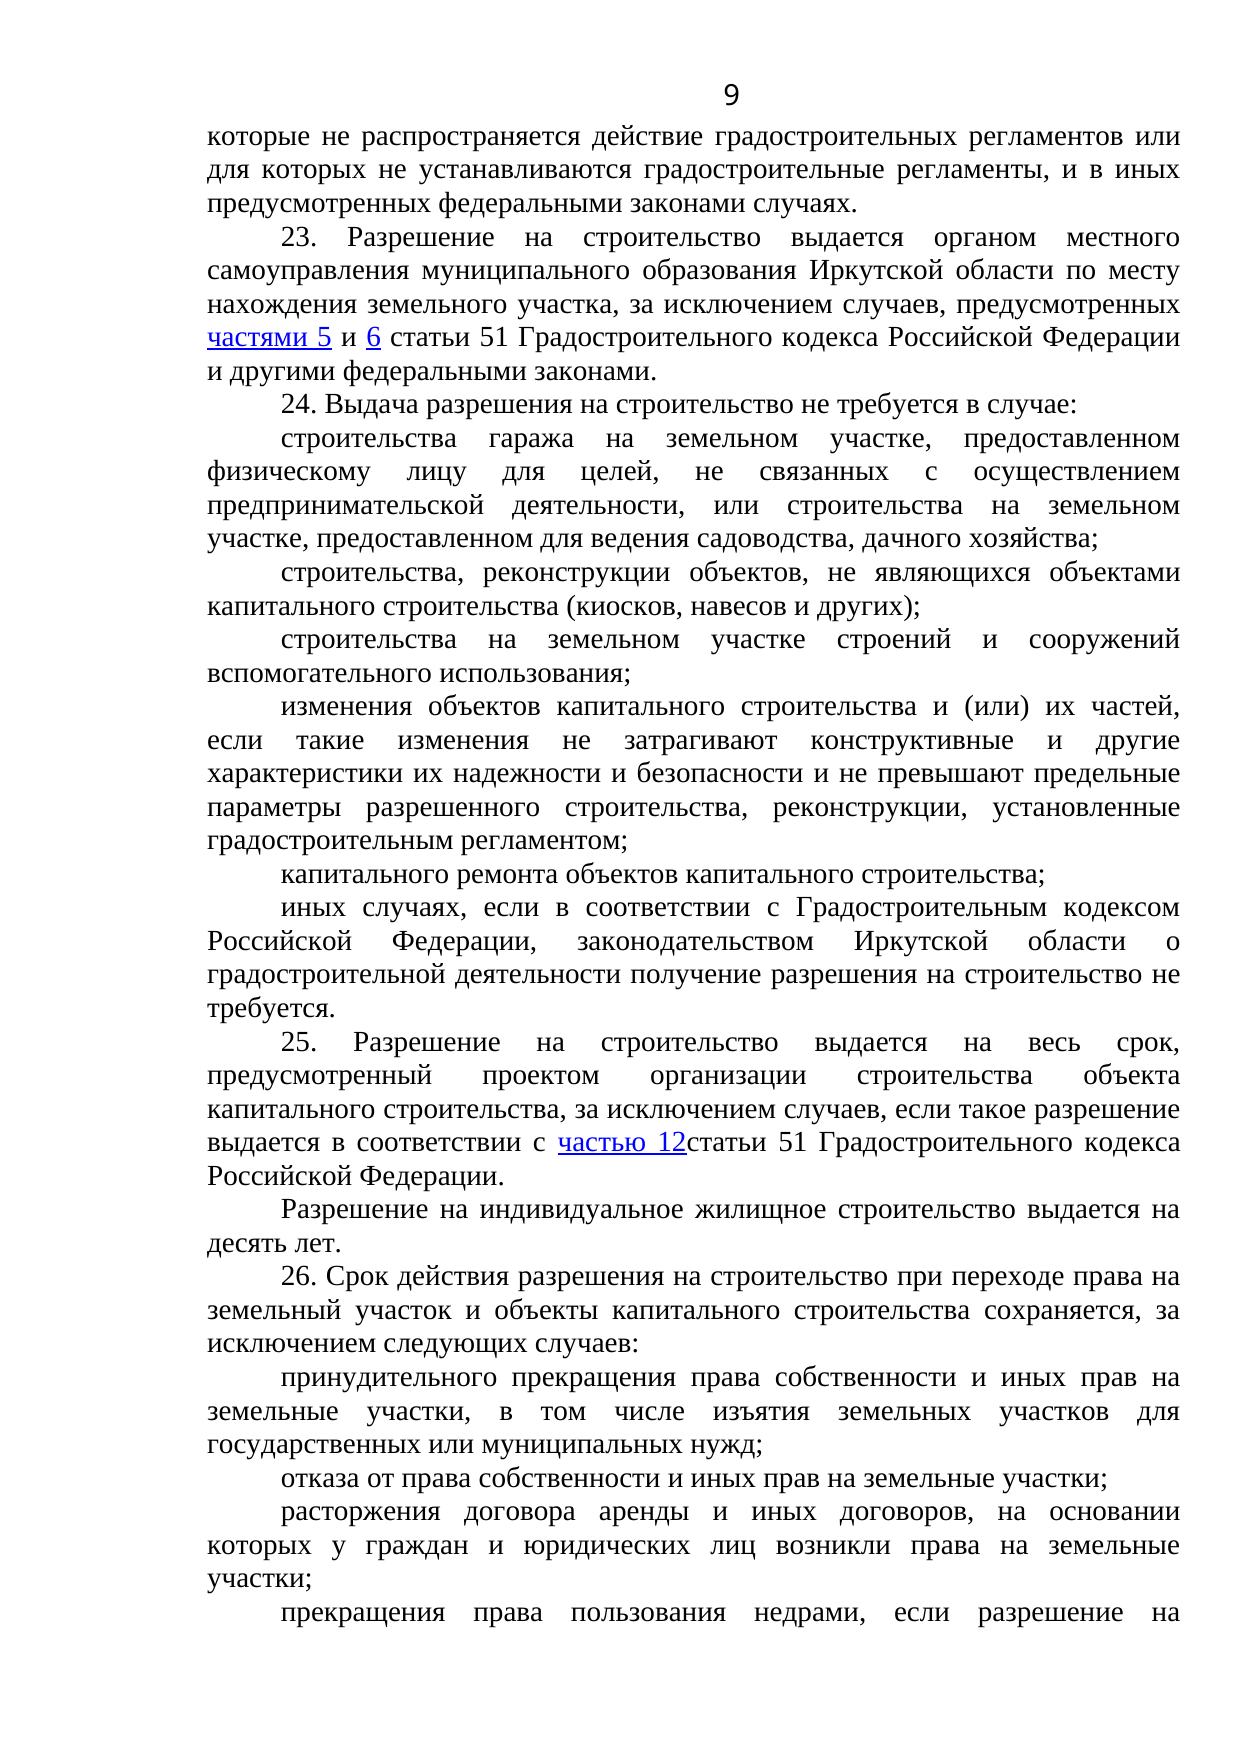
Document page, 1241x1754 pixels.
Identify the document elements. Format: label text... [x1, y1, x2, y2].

text изменения объектов капитального строительства и (или) их частей, если такие изменения не затрагивают конструктивные и другие характеристики их надежности и безопасности и не превышают предельные параметры разрешенного строительства, реконструкции, установленные градостроительным регламентом; [207, 688, 1181, 856]
text 23. Разрешение на строительство выдается органом местного самоуправления муниципального образования Иркутской области по месту нахождения земельного участка, за исключением случаев, предусмотренных частями 5 и 6 статьи 51 Градостроительного кодекса Российской Федерации и другими федеральными законами. [207, 219, 1181, 386]
text строительства на земельном участке строений и сооружений вспомогательного использования; [207, 621, 1181, 688]
text отказа от права собственности и иных прав на земельные участки; [207, 1460, 1181, 1493]
text иных случаях, если в соответствии с Градостроительным кодексом Российской Федерации, законодательством Иркутской области о градостроительной деятельности получение разрешения на строительство не требуется. [207, 889, 1181, 1024]
text строительства гаража на земельном участке, предоставленном физическому лицу для целей, не связанных с осуществлением предпринимательской деятельности, или строительства на земельном участке, предоставленном для ведения садоводства, дачного хозяйства; [207, 420, 1181, 554]
text строительства, реконструкции объектов, не являющихся объектами капитального строительства (киосков, навесов и других); [207, 554, 1181, 621]
text 26. Срок действия разрешения на строительство при переходе права на земельный участок и объекты капитального строительства сохраняется, за исключением следующих случаев: [207, 1258, 1181, 1359]
text 25. Разрешение на строительство выдается на весь срок, предусмотренный проектом организации строительства объекта капитального строительства, за исключением случаев, если такое разрешение выдается в соответствии с частью 12статьи 51 Градостроительного кодекса Российской Федерации. [207, 1024, 1181, 1191]
text Разрешение на индивидуальное жилищное строительство выдается на десять лет. [207, 1191, 1181, 1258]
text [207, 1594, 1181, 1627]
text капитального ремонта объектов капитального строительства; [207, 856, 1181, 889]
text принудительного прекращения права собственности и иных прав на земельные участки, в том числе изъятия земельных участков для государственных или муниципальных нужд; [207, 1359, 1181, 1460]
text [207, 118, 1181, 219]
text расторжения договора аренды и иных договоров, на основании которых у граждан и юридических лиц возникли права на земельные участки; [207, 1493, 1181, 1594]
text 24. Выдача разрешения на строительство не требуется в случае: [207, 386, 1181, 420]
